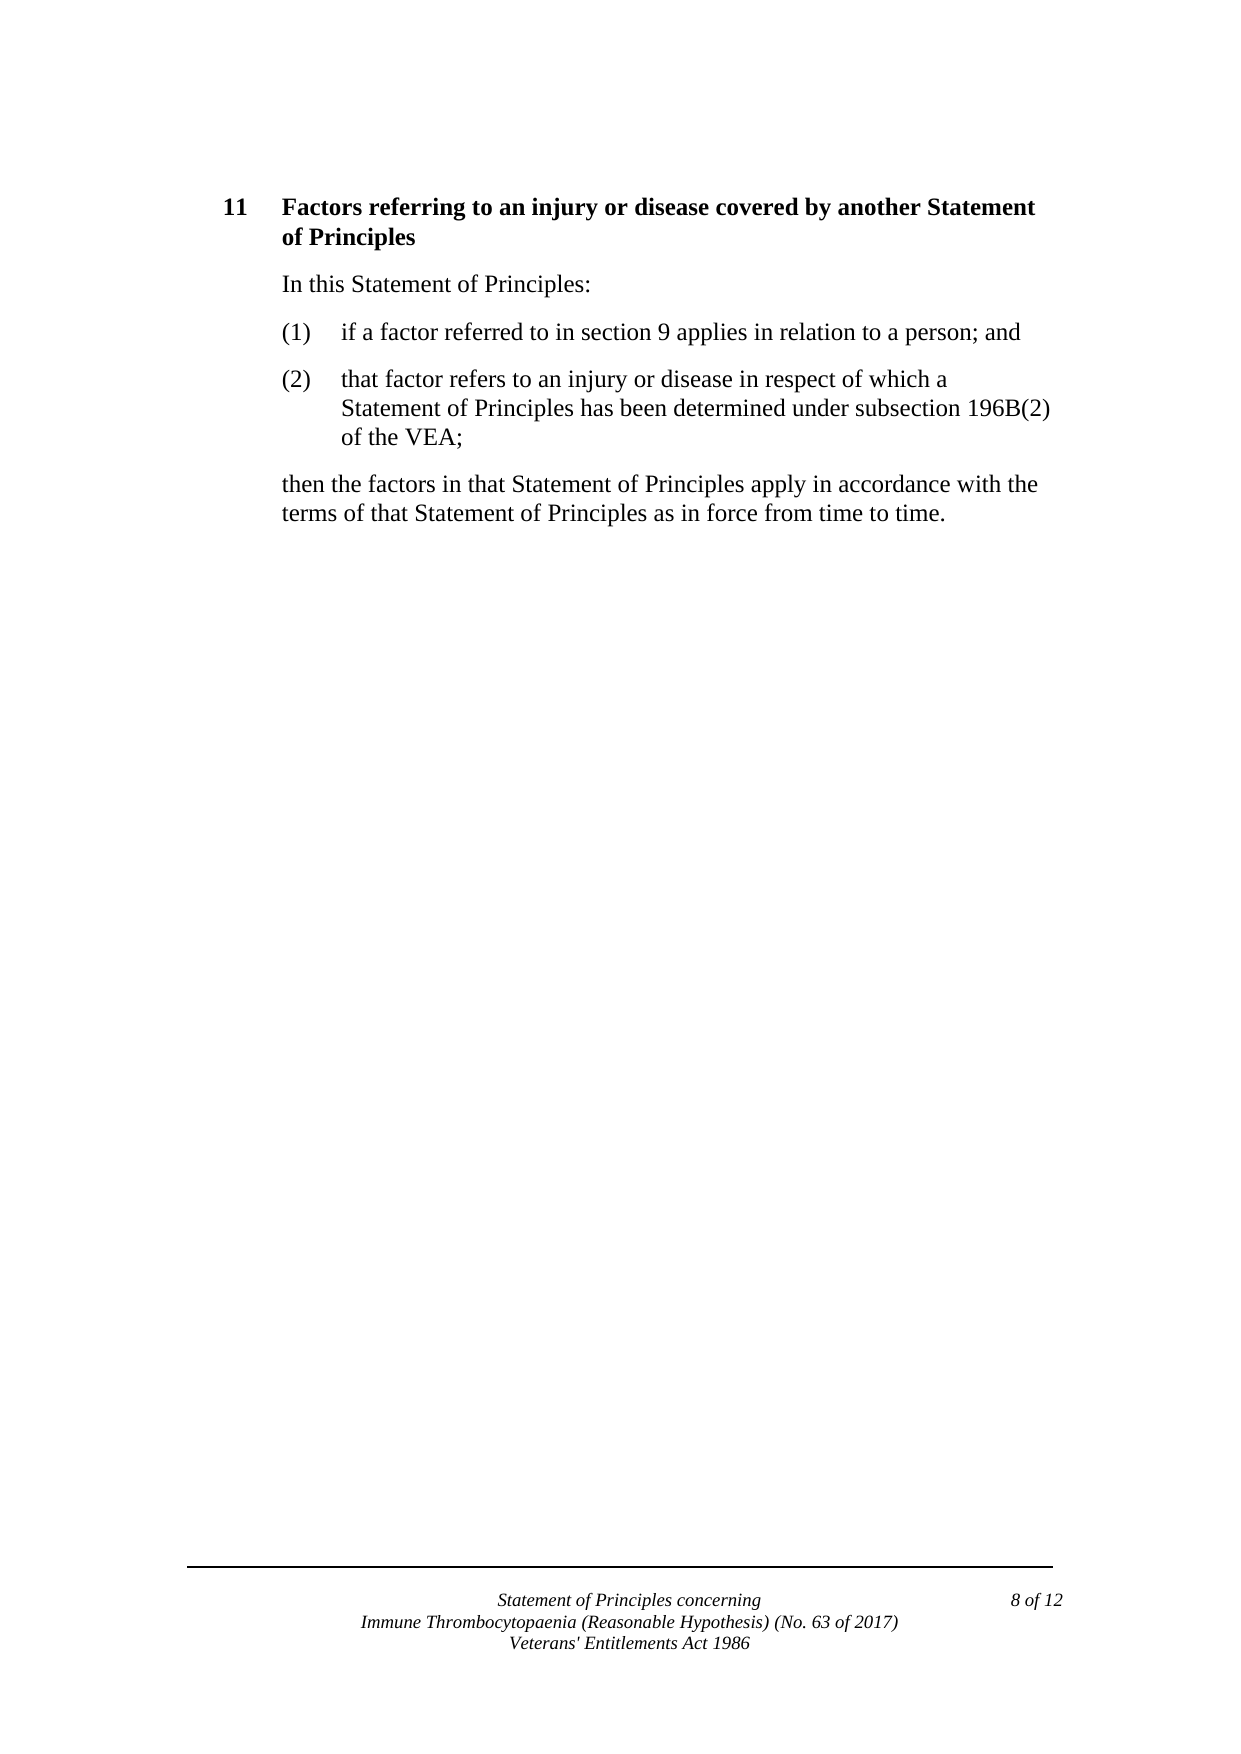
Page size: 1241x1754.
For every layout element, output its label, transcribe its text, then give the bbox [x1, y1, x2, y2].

text then the factors in that Statement of Principles apply in accordance with the terms of that Statement of Principles as in force from time to time. [282, 469, 1053, 527]
text that factor refers to an injury or disease in respect of which a Statement of Principles has been determined under subsection 196B(2) of the VEA; [282, 364, 1053, 450]
text if a factor referred to in section 9 applies in relation to a person; and [282, 317, 1053, 345]
text Factors referring to an injury or disease covered by another Statement of Principles [223, 192, 1053, 250]
text In this Statement of Principles: [282, 269, 1053, 298]
